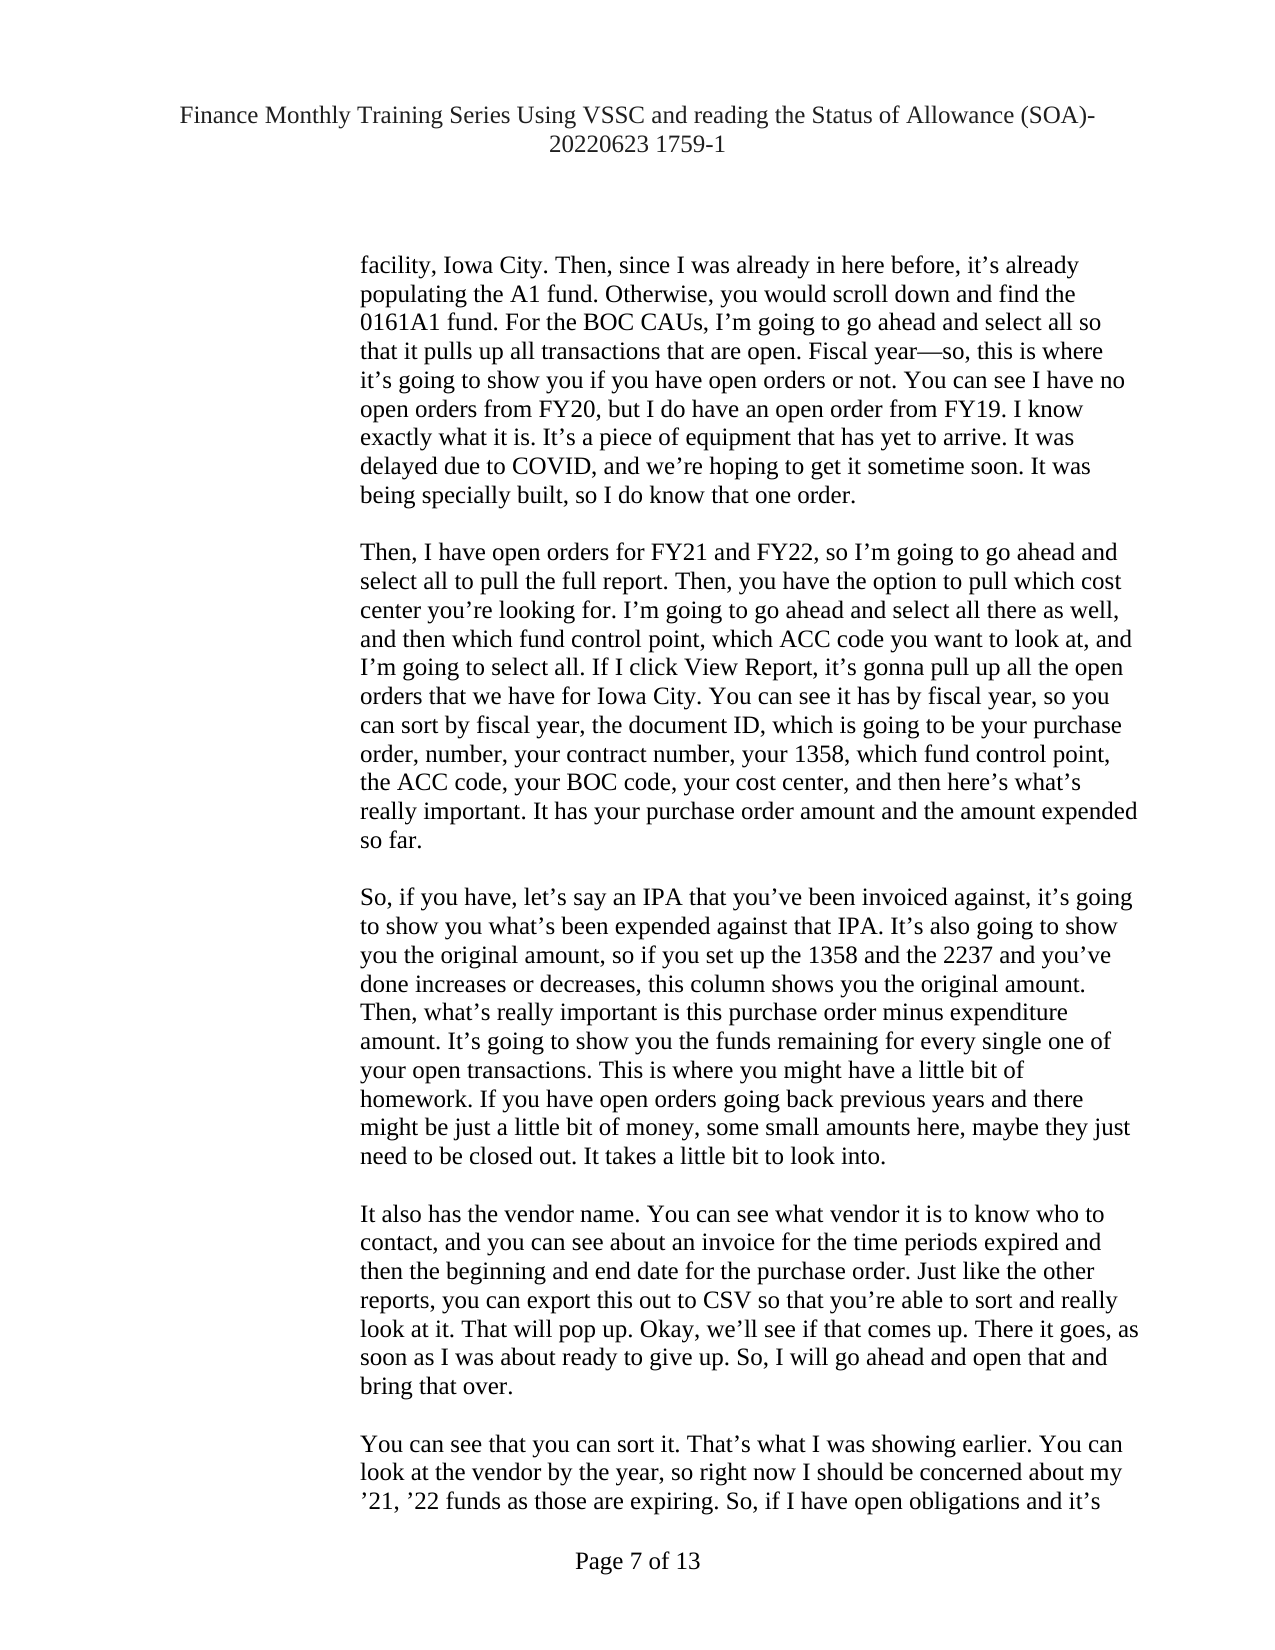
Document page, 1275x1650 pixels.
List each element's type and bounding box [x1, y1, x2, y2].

text [135, 250, 1140, 1515]
